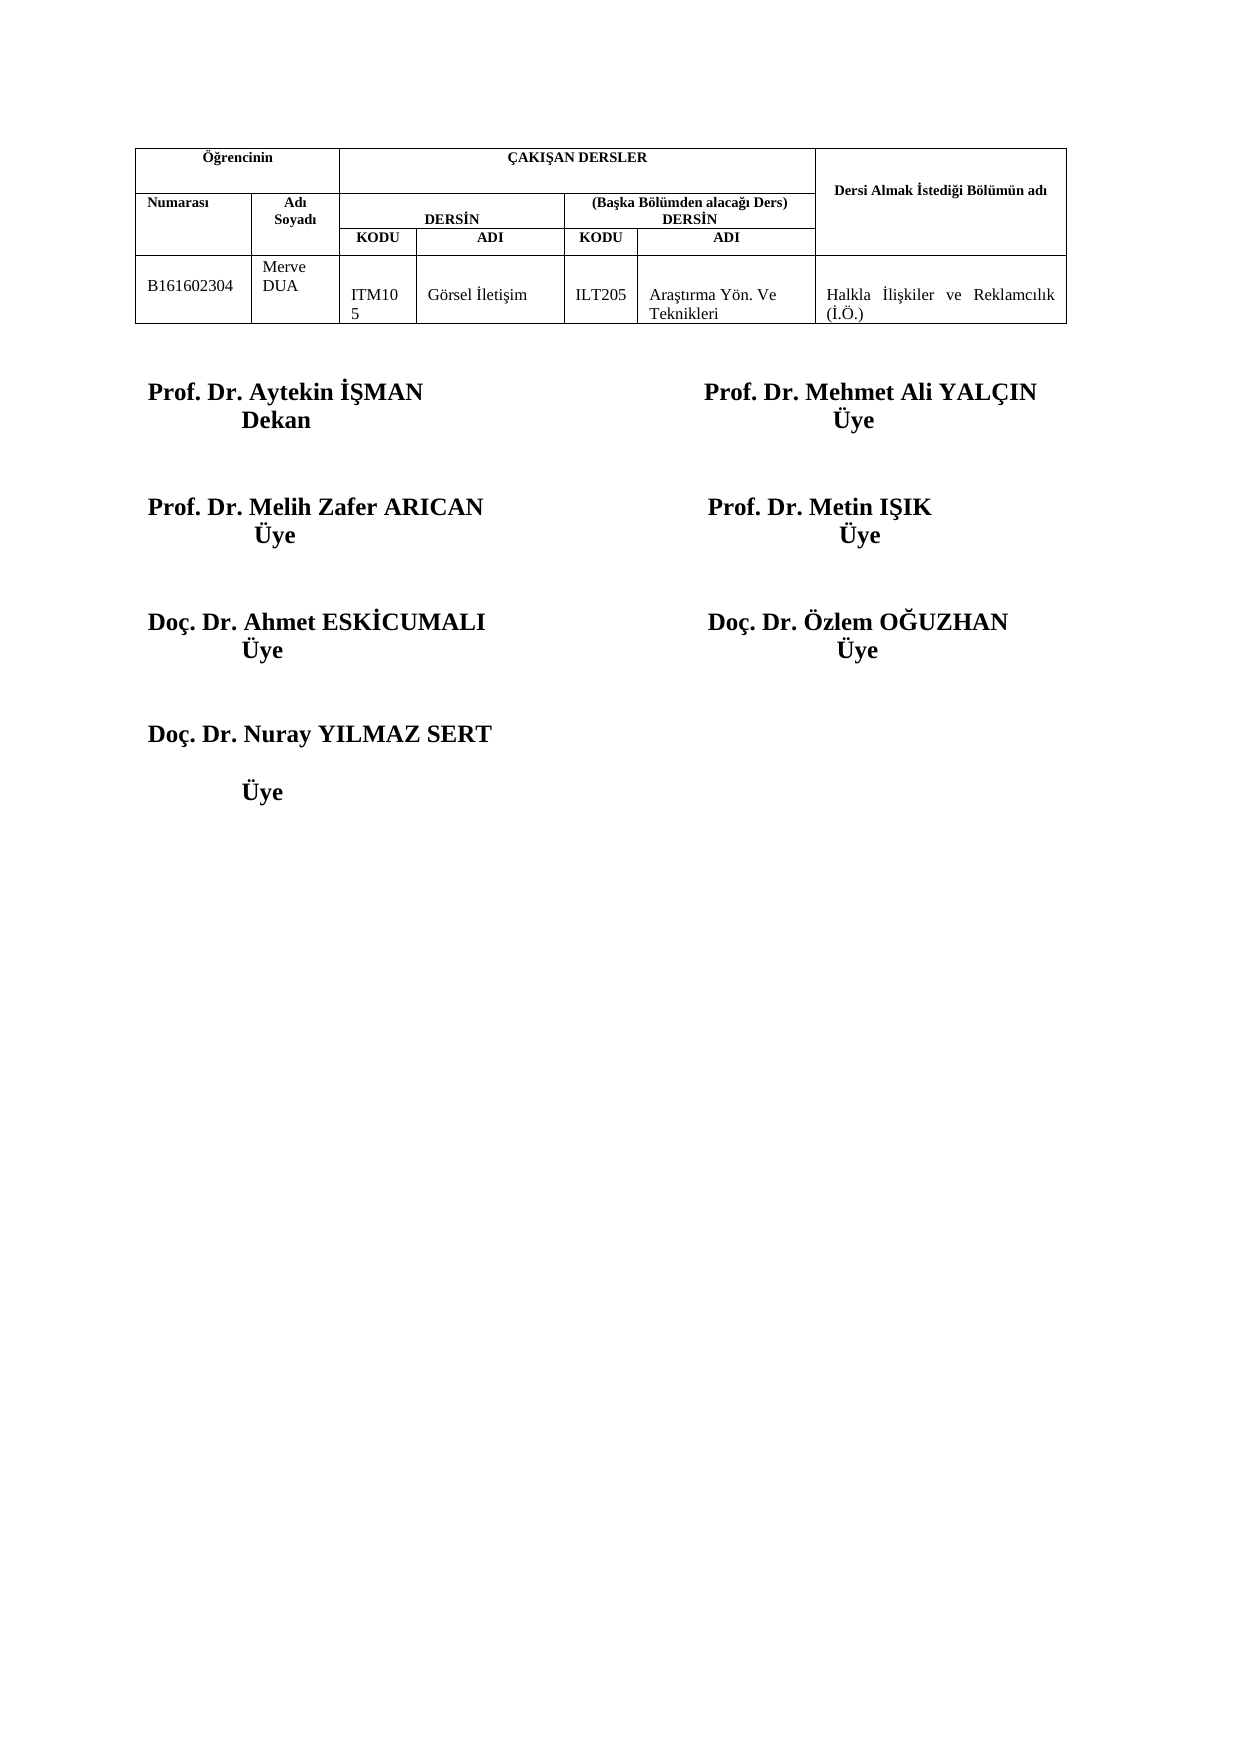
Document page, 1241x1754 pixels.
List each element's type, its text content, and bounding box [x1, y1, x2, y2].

table_cell ITM105 [340, 284, 416, 323]
table_cell [417, 256, 564, 284]
table_cell Numarası [136, 194, 251, 255]
table_cell Merve DUA [252, 256, 339, 323]
table_cell KODU [340, 229, 416, 255]
table_cell Görsel İletişim [417, 284, 564, 323]
table_header ÇAKIŞAN DERSLER [340, 149, 815, 193]
table_header Dersi Almak İstediği Bölümün adı [816, 149, 1066, 255]
text Prof. Dr. Aytekin İŞMAN Prof. Dr. Mehmet Ali YALÇIN [148, 377, 1093, 406]
table_cell Araştırma Yön. Ve Teknikleri [638, 284, 815, 323]
text Üye Üye [148, 636, 1093, 693]
table_header Öğrencinin [136, 149, 339, 193]
table_cell DERSİN [340, 194, 564, 228]
text Üye [148, 777, 1093, 806]
table_cell Adı Soyadı [252, 194, 339, 255]
table_cell ADI [417, 229, 564, 255]
table_cell [340, 256, 416, 284]
text Üye Üye [148, 521, 1093, 549]
table_cell [565, 256, 637, 284]
table_cell B161602304 [136, 256, 251, 323]
text Dekan Üye [148, 406, 1093, 434]
table_cell (Başka Bölümden alacağı Ders) DERSİN [565, 194, 815, 228]
text Doç. Dr. Nuray YILMAZ SERT [148, 719, 1093, 748]
table_cell [638, 256, 815, 284]
table_cell [816, 256, 1066, 284]
table_cell Halkla İlişkiler ve Reklamcılık (İ.Ö.) [816, 284, 1066, 323]
table_cell ADI [638, 229, 815, 255]
text Doç. Dr. Ahmet ESKİCUMALI Doç. Dr. Özlem OĞUZHAN [148, 607, 1093, 636]
table_cell ILT205 [565, 284, 637, 323]
table_cell KODU [565, 229, 637, 255]
text Prof. Dr. Melih Zafer ARICAN Prof. Dr. Metin IŞIK [148, 492, 1093, 521]
